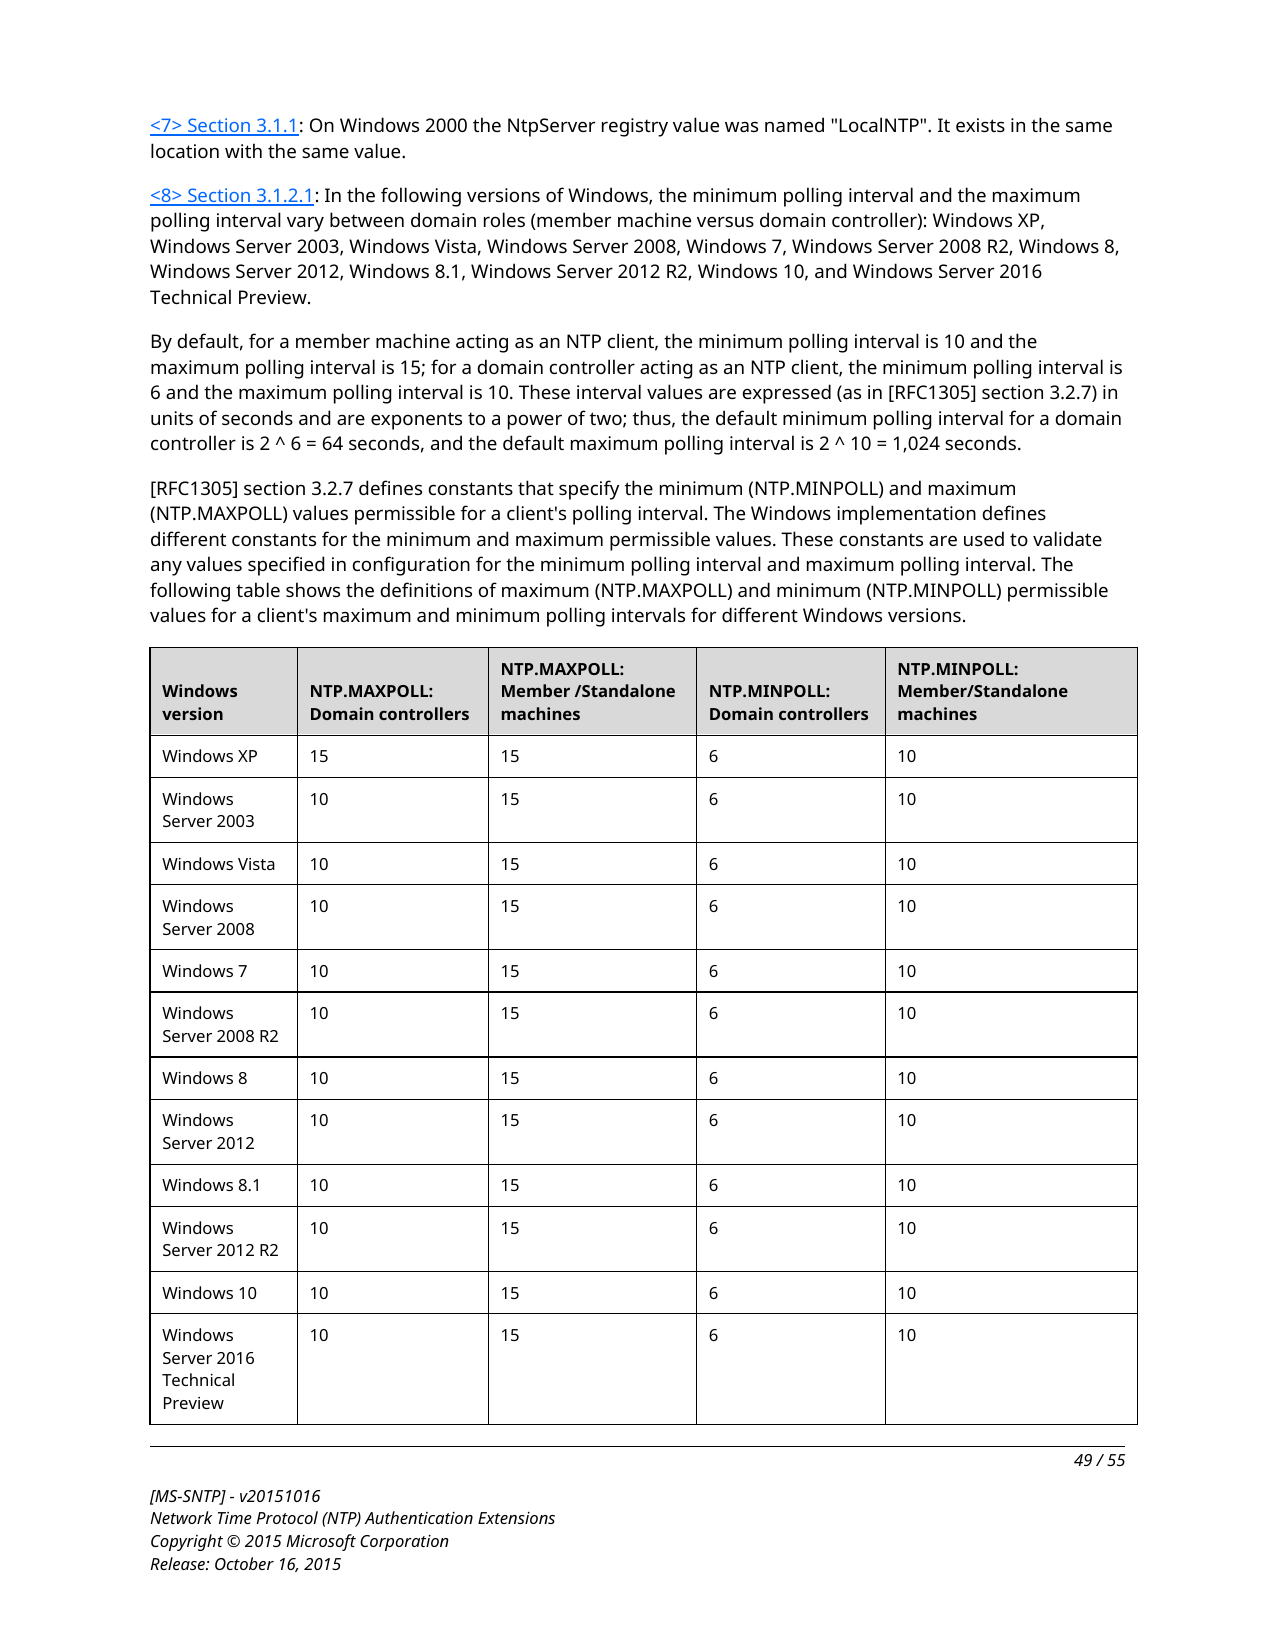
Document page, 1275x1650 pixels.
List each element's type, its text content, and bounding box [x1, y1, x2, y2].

table_cell 15 [489, 1058, 696, 1099]
table_cell 10 [298, 1100, 488, 1164]
table_cell 10 [886, 1207, 1137, 1271]
table_cell 15 [489, 885, 696, 949]
table_cell 15 [298, 736, 488, 777]
table_cell 10 [886, 778, 1137, 842]
table_cell Windows 8.1 [151, 1165, 297, 1206]
table_cell 15 [489, 736, 696, 777]
table_cell 10 [886, 993, 1137, 1056]
table_cell 10 [886, 1272, 1137, 1313]
table_cell 10 [298, 1165, 488, 1206]
table_cell Windows Server 2012 [151, 1100, 297, 1164]
table_header NTP.MAXPOLL: Member /Standalone machines [489, 648, 696, 734]
table_cell Windows 8 [151, 1058, 297, 1099]
table_cell Windows 10 [151, 1272, 297, 1313]
table_cell 6 [697, 1100, 885, 1164]
table_cell 15 [489, 778, 696, 842]
table_cell 6 [697, 885, 885, 949]
table_cell 10 [886, 950, 1137, 991]
table_cell 10 [886, 843, 1137, 884]
table_cell 6 [697, 1272, 885, 1313]
table_cell 10 [298, 993, 488, 1056]
table_cell 10 [298, 950, 488, 991]
table_cell 10 [298, 1272, 488, 1313]
table_cell 6 [697, 950, 885, 991]
table_cell 10 [298, 1314, 488, 1424]
table_cell 15 [489, 1314, 696, 1424]
text <7> Section 3.1.1: On Windows 2000 the NtpServer registry value was named "LocalNTP". It exists in the same location with the same value. [150, 112, 1125, 163]
table_cell 6 [697, 1207, 885, 1271]
table_cell 6 [697, 1165, 885, 1206]
table_cell 10 [886, 736, 1137, 777]
table_cell Windows Server 2012 R2 [151, 1207, 297, 1271]
table_header NTP.MINPOLL: Member/Standalone machines [886, 648, 1137, 734]
table_cell Windows Server 2003 [151, 778, 297, 842]
table_cell 6 [697, 1314, 885, 1424]
table_cell 10 [298, 885, 488, 949]
table_cell Windows 7 [151, 950, 297, 991]
table_cell 10 [886, 885, 1137, 949]
text <8> Section 3.1.2.1: In the following versions of Windows, the minimum polling interval and the maximum polling interval vary between domain roles (member machine versus domain controller): Windows XP, Windows Server 2003, Windows Vista, Windows Server 2008, Windows 7, Windows Server 2008 R2, Windows 8, Windows Server 2012, Windows 8.1, Windows Server 2012 R2, Windows 10, and Windows Server 2016 Technical Preview. [150, 182, 1125, 310]
table_cell 10 [886, 1314, 1137, 1424]
table_cell 10 [886, 1165, 1137, 1206]
table_cell 6 [697, 1058, 885, 1099]
table_cell 15 [489, 1165, 696, 1206]
table_cell Windows Server 2008 R2 [151, 993, 297, 1056]
table_header Windows version [151, 648, 297, 734]
table_cell Windows Vista [151, 843, 297, 884]
table_cell 15 [489, 843, 696, 884]
table_cell Windows Server 2016 Technical Preview [151, 1314, 297, 1424]
table_cell 10 [886, 1058, 1137, 1099]
table_cell 10 [298, 1058, 488, 1099]
text [RFC1305] section 3.2.7 defines constants that specify the minimum (NTP.MINPOLL) and maximum (NTP.MAXPOLL) values permissible for a client's polling interval. The Windows implementation defines different constants for the minimum and maximum permissible values. These constants are used to validate any values specified in configuration for the minimum polling interval and maximum polling interval. The following table shows the definitions of maximum (NTP.MAXPOLL) and minimum (NTP.MINPOLL) permissible values for a client's maximum and minimum polling intervals for different Windows versions. [150, 475, 1125, 628]
table_cell 10 [298, 778, 488, 842]
table_cell 15 [489, 950, 696, 991]
table_cell Windows XP [151, 736, 297, 777]
table_header NTP.MINPOLL: Domain controllers [697, 648, 885, 734]
table_cell 10 [886, 1100, 1137, 1164]
table_cell 15 [489, 1272, 696, 1313]
text By default, for a member machine acting as an NTP client, the minimum polling interval is 10 and the maximum polling interval is 15; for a domain controller acting as an NTP client, the minimum polling interval is 6 and the maximum polling interval is 10. These interval values are expressed (as in [RFC1305] section 3.2.7) in units of seconds and are exponents to a power of two; thus, the default minimum polling interval for a domain controller is 2 ^ 6 = 64 seconds, and the default maximum polling interval is 2 ^ 10 = 1,024 seconds. [150, 329, 1125, 456]
table_cell 10 [298, 843, 488, 884]
table_cell 6 [697, 993, 885, 1056]
table_cell 15 [489, 1207, 696, 1271]
table_cell 15 [489, 993, 696, 1056]
table_cell 6 [697, 778, 885, 842]
table_cell 15 [489, 1100, 696, 1164]
table_cell 10 [298, 1207, 488, 1271]
table_cell 6 [697, 843, 885, 884]
table_header NTP.MAXPOLL: Domain controllers [298, 648, 488, 734]
table_cell 6 [697, 736, 885, 777]
table_cell Windows Server 2008 [151, 885, 297, 949]
